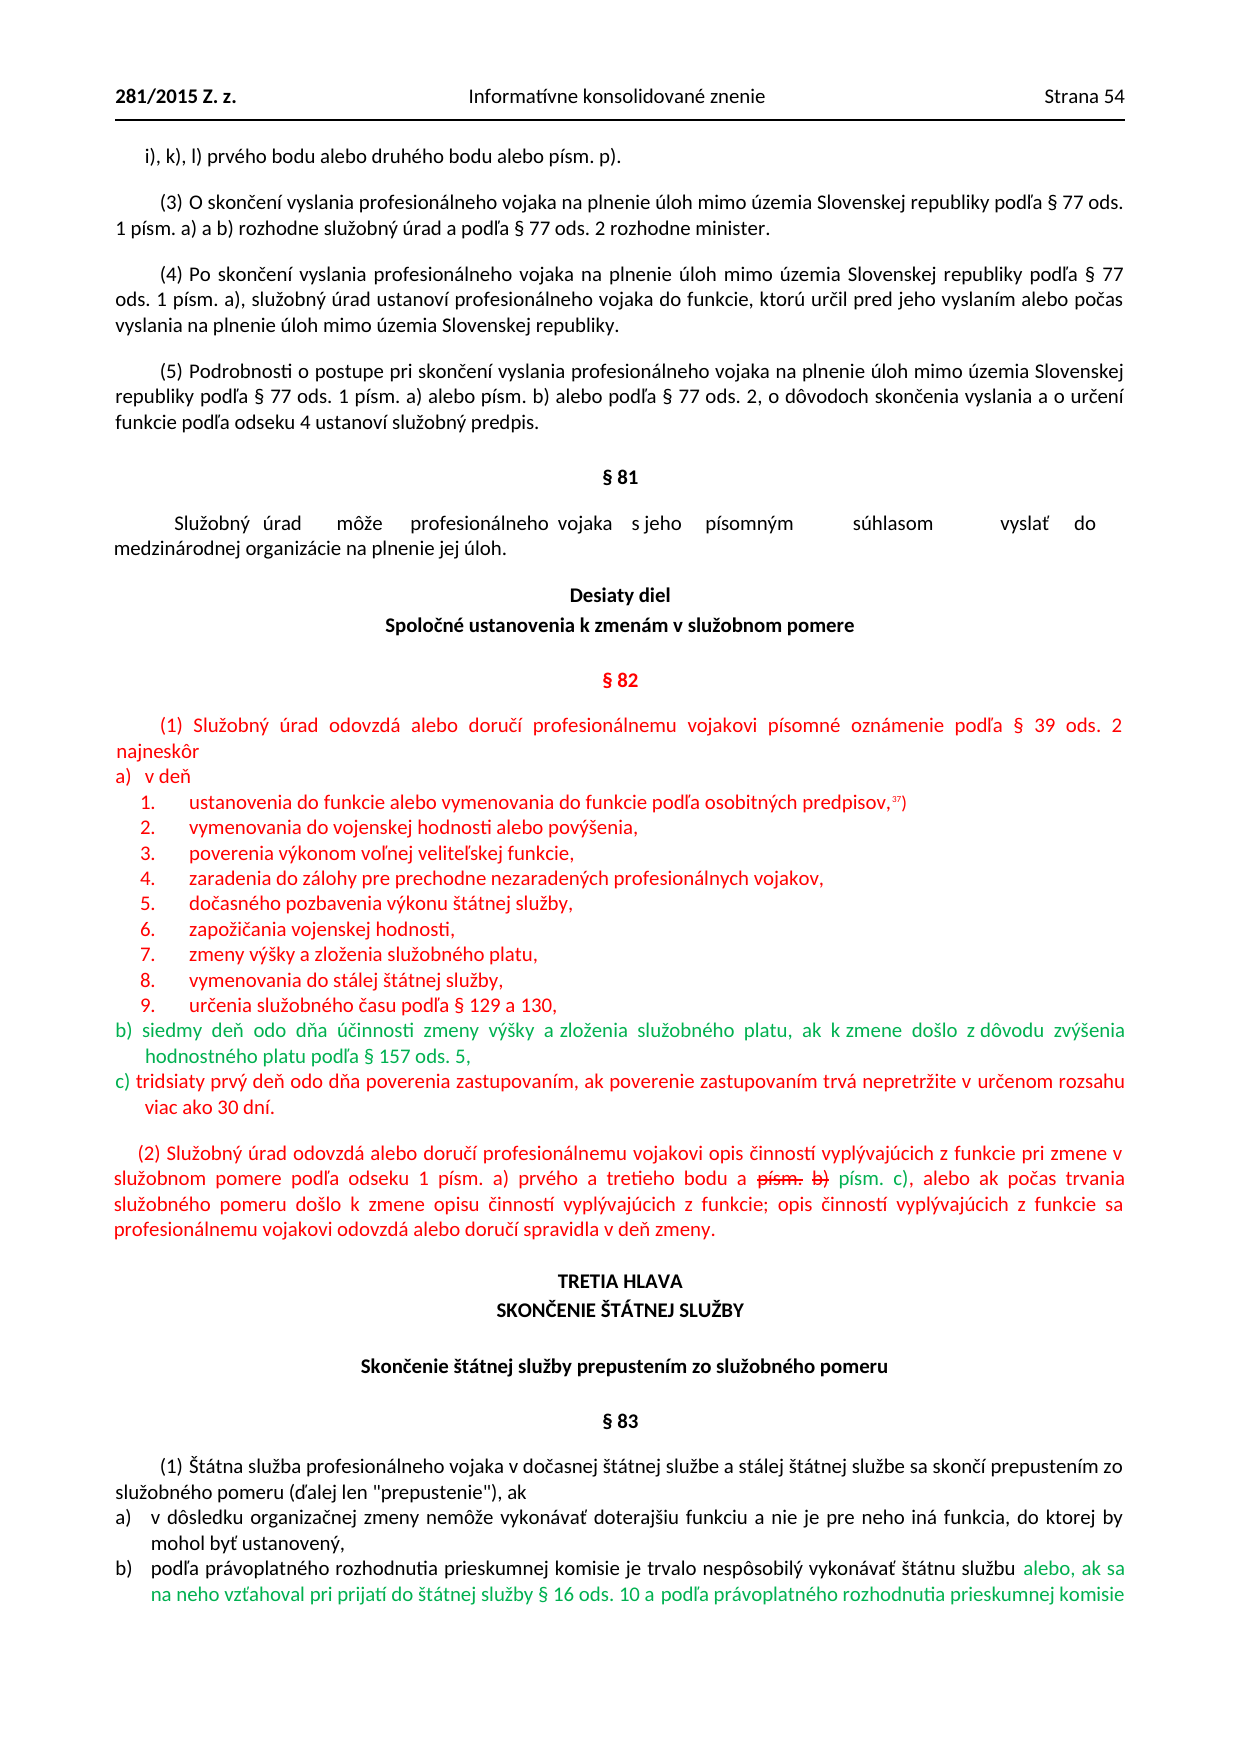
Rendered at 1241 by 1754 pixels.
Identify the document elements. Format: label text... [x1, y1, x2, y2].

list zaradenia do zálohy pre prechodne nezaradených profesionálnych vojakov, [116, 865, 1125, 891]
list zmeny výšky a zloženia služobného platu, [116, 941, 1125, 967]
text § 82 [124, 667, 1116, 692]
text § 81 [124, 464, 1116, 490]
text Skončenie štátnej služby prepustením zo služobného pomeru [124, 1353, 1125, 1378]
text c) tridsiaty prvý deň odo dňa poverenia zastupovaním, ak poverenie zastupovaním trvá nepretržite v určenom rozsahu viac ako 30 dní. [115, 1068, 1125, 1119]
list Po skončení vyslania profesionálneho vojaka na plnenie úloh mimo územia Slovenskej republiky podľa § 77 ods. 1 písm. a), služobný úrad ustanoví profesionálneho vojaka do funkcie, ktorú určil pred jeho vyslaním alebo počas vyslania na plnenie úloh mimo územia Slovenskej republiky. [115, 261, 1125, 337]
text § 83 [124, 1408, 1116, 1433]
list Štátna služba profesionálneho vojaka v dočasnej štátnej službe a stálej štátnej službe sa skončí prepustením zo služobného pomeru (ďalej len "prepustenie"), ak [115, 1454, 1125, 1504]
list v deň [115, 763, 1125, 789]
text Spoločné ustanovenia k zmenám v služobnom pomere [124, 612, 1116, 637]
text SKONČENIE ŠTÁTNEJ SLUŽBY [124, 1298, 1116, 1323]
text b) siedmy deň odo dňa účinnosti zmeny výšky a zloženia služobného platu, ak k zmene došlo z dôvodu zvýšenia hodnostného platu podľa § 157 ods. 5, [115, 1018, 1125, 1068]
text (2) Služobný úrad odovzdá alebo doručí profesionálnemu vojakovi opis činností vyplývajúcich z funkcie pri zmene v služobnom pomere podľa odseku 1 písm. a) prvého a tretieho bodu a písm. b) písm. c), alebo ak počas trvania služobného pomeru došlo k zmene opisu činností vyplývajúcich z funkcie; opis činností vyplývajúcich z funkcie sa profesionálnemu vojakovi odovzdá alebo doručí spravidla v deň zmeny. [113, 1140, 1125, 1242]
text i), k), l) prvého bodu alebo druhého bodu alebo písm. p). [144, 143, 1125, 168]
text Služobný úrad môže profesionálneho vojaka s jeho písomným súhlasom vyslať do medzinárodnej organizácie na plnenie jej úloh. [113, 510, 1125, 561]
text TRETIA HLAVA [124, 1268, 1116, 1293]
list zapožičania vojenskej hodnosti, [116, 916, 1125, 941]
text Desiaty diel [124, 582, 1116, 607]
text (1) Služobný úrad odovzdá alebo doručí profesionálnemu vojakovi písomné oznámenie podľa § 39 ods. 2 najneskôr [116, 713, 1124, 763]
list ustanovenia do funkcie alebo vymenovania do funkcie podľa osobitných predpisov,37) [116, 789, 1125, 814]
list Podrobnosti o postupe pri skončení vyslania profesionálneho vojaka na plnenie úloh mimo územia Slovenskej republiky podľa § 77 ods. 1 písm. a) alebo písm. b) alebo podľa § 77 ods. 2, o dôvodoch skončenia vyslania a o určení funkcie podľa odseku 4 ustanoví služobný predpis. [115, 358, 1125, 434]
list poverenia výkonom voľnej veliteľskej funkcie, [116, 840, 1125, 865]
list vymenovania do vojenskej hodnosti alebo povýšenia, [116, 814, 1125, 840]
list určenia služobného času podľa § 129 a 130, [116, 992, 1125, 1018]
list vymenovania do stálej štátnej služby, [116, 967, 1125, 992]
list v dôsledku organizačnej zmeny nemôže vykonávať doterajšiu funkciu a nie je pre neho iná funkcia, do ktorej by mohol byť ustanovený, [115, 1504, 1125, 1555]
list dočasného pozbavenia výkonu štátnej služby, [116, 891, 1125, 916]
list O skončení vyslania profesionálneho vojaka na plnenie úloh mimo územia Slovenskej republiky podľa § 77 ods. 1 písm. a) a b) rozhodne služobný úrad a podľa § 77 ods. 2 rozhodne minister. [115, 189, 1125, 240]
